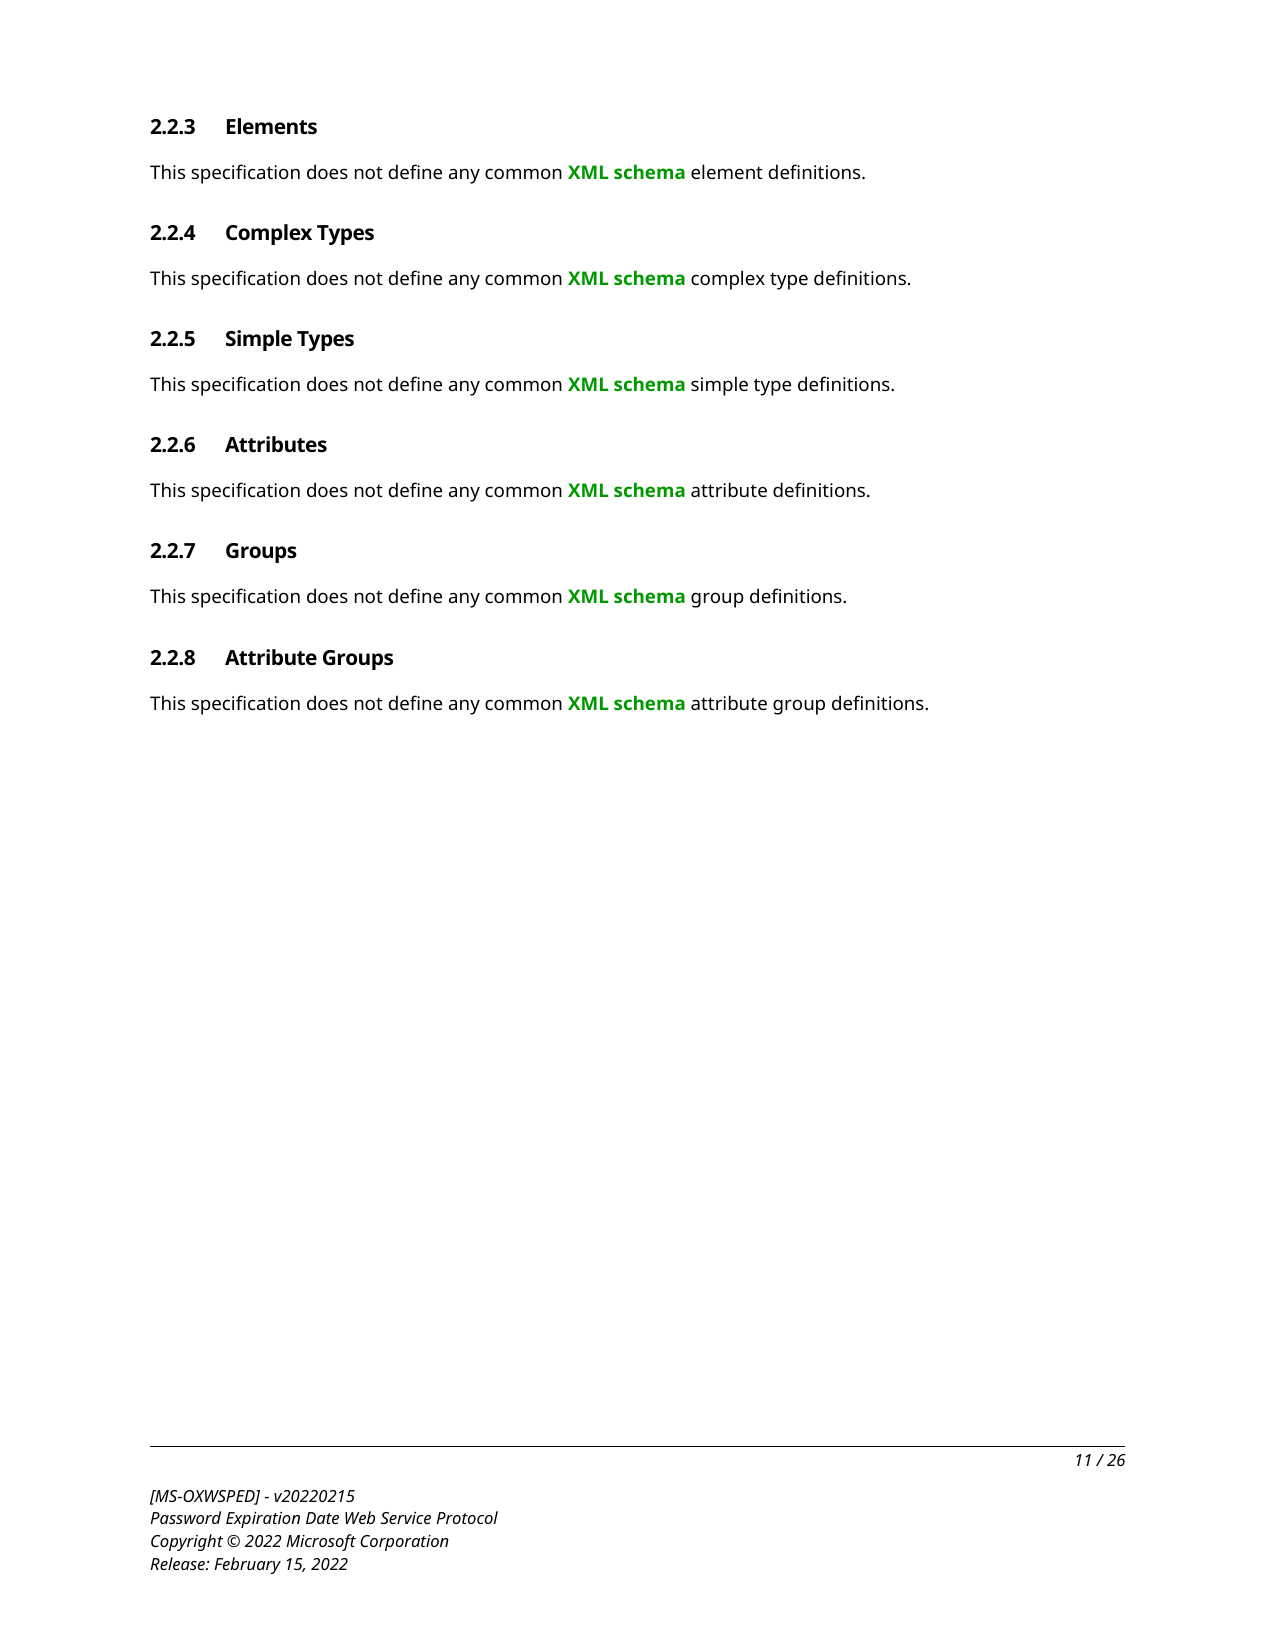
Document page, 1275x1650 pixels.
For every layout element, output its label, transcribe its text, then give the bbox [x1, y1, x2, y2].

text This specification does not define any common XML schema attribute group definitions. [150, 690, 1125, 715]
text This specification does not define any common XML schema element definitions. [150, 160, 1125, 185]
subtitle Groups [150, 537, 1125, 565]
subtitle Simple Types [150, 324, 1125, 353]
subtitle Attribute Groups [150, 643, 1125, 671]
subtitle Elements [150, 112, 1125, 141]
subtitle Complex Types [150, 218, 1125, 247]
text This specification does not define any common XML schema simple type definitions. [150, 372, 1125, 397]
text This specification does not define any common XML schema group definitions. [150, 584, 1125, 609]
text This specification does not define any common XML schema complex type definitions. [150, 266, 1125, 291]
subtitle Attributes [150, 431, 1125, 459]
text This specification does not define any common XML schema attribute definitions. [150, 478, 1125, 503]
